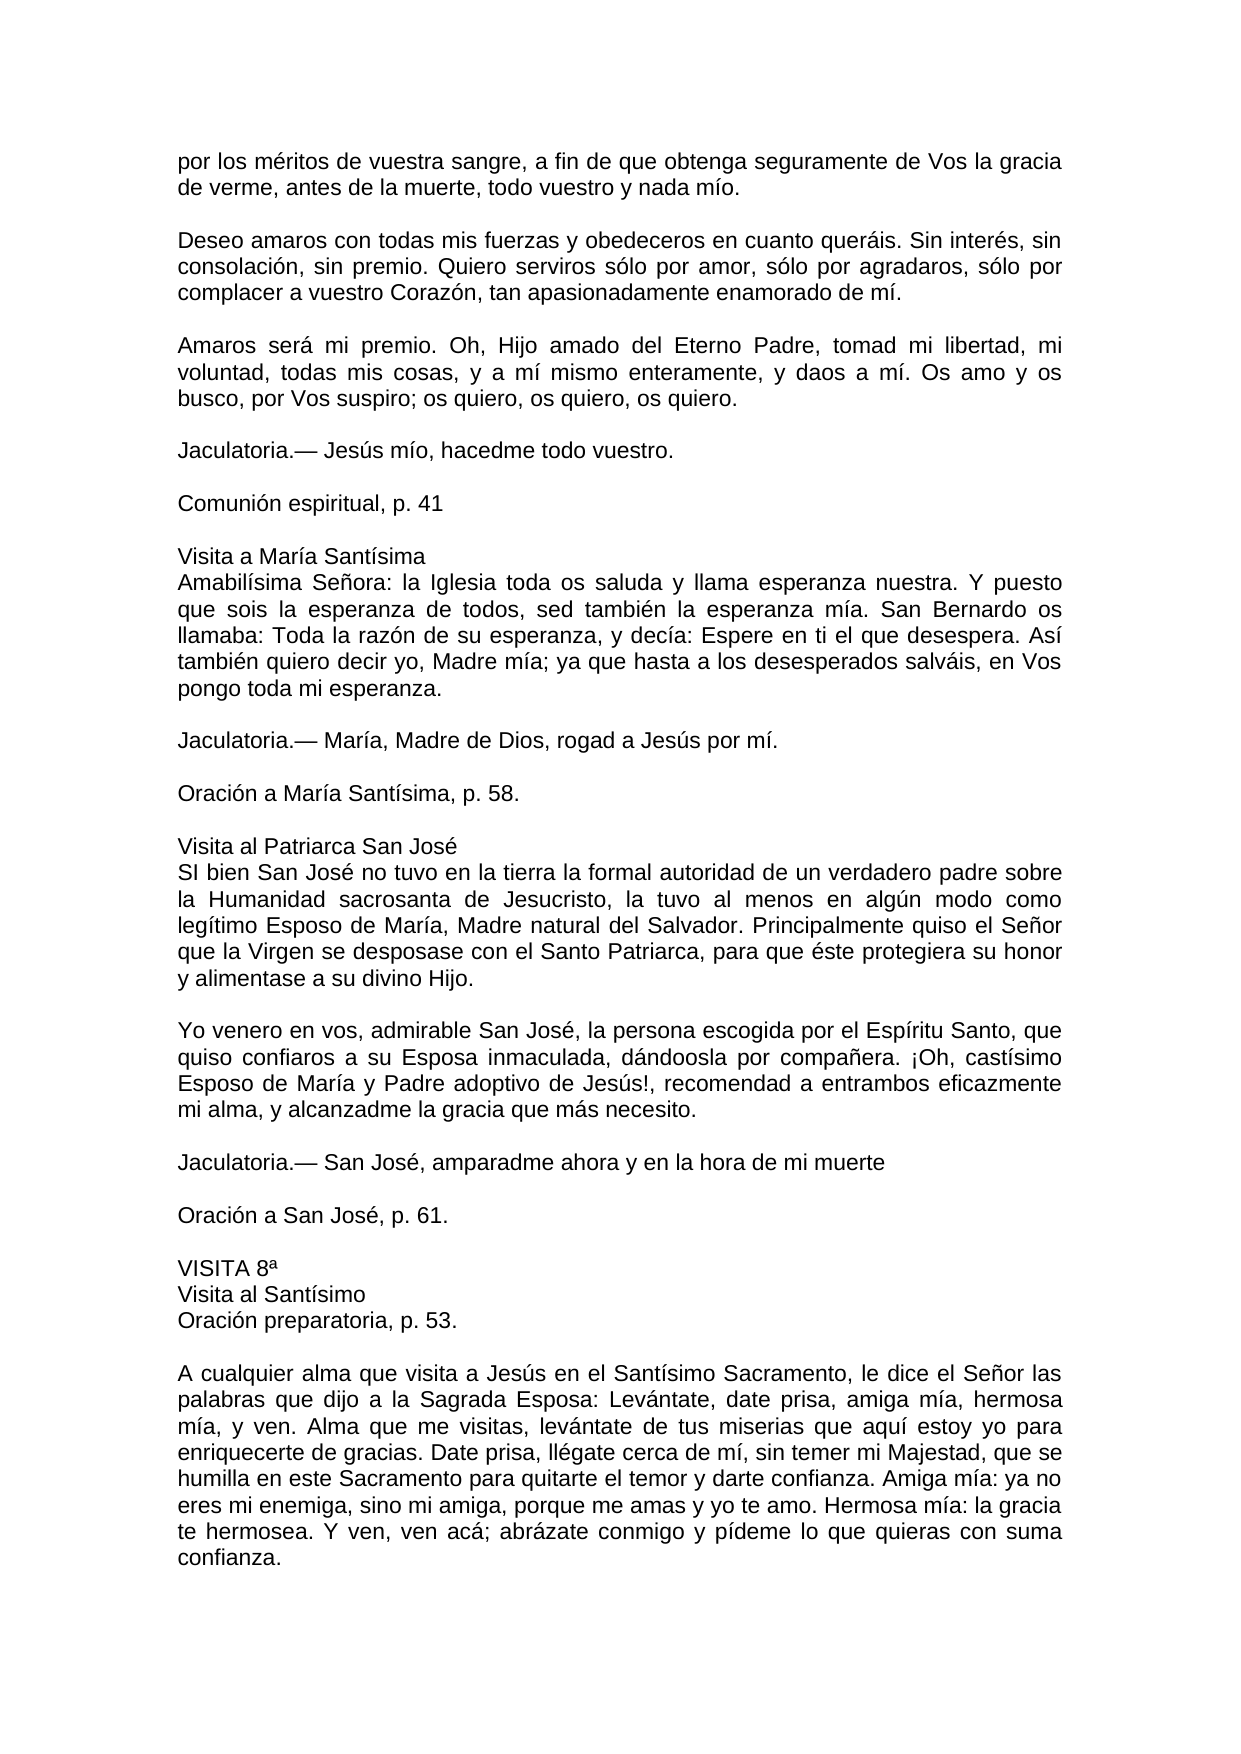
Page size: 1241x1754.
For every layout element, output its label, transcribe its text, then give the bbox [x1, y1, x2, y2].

text A cualquier alma que visita a Jesús en el Santísimo Sacramento, le dice el Señor las palabras que dijo a la Sagrada Esposa: Levántate, date prisa, amiga mía, hermosa mía, y ven. Alma que me visitas, levántate de tus miserias que aquí estoy yo para enriquecerte de gracias. Date prisa, llégate cerca de mí, sin temer mi Majestad, que se humilla en este Sacramento para quitarte el temor y darte confianza. Amiga mía: ya no eres mi enemiga, sino mi amiga, porque me amas y yo te amo. Hermosa mía: la gracia te hermosea. Y ven, ven acá; abrázate conmigo y pídeme lo que quieras con suma confianza. [177, 1360, 1063, 1571]
text Jaculatoria.— Jesús mío, hacedme todo vuestro. [177, 437, 1063, 464]
text Amaros será mi premio. Oh, Hijo amado del Eterno Padre, tomad mi libertad, mi voluntad, todas mis cosas, y a mí mismo enteramente, y daos a mí. Os amo y os busco, por Vos suspiro; os quiero, os quiero, os quiero. [177, 332, 1063, 411]
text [177, 148, 1063, 200]
text Amabilísima Señora: la Iglesia toda os saluda y llama esperanza nuestra. Y puesto que sois la esperanza de todos, sed también la esperanza mía. San Bernardo os llamaba: Toda la razón de su esperanza, y decía: Espere en ti el que desespera. Así también quiero decir yo, Madre mía; ya que hasta a los desesperados salváis, en Vos pongo toda mi esperanza. [177, 569, 1063, 701]
text Jaculatoria.— María, Madre de Dios, rogad a Jesús por mí. [177, 727, 1063, 754]
text Visita al Patriarca San José [177, 833, 1063, 859]
text Jaculatoria.— San José, amparadme ahora y en la hora de mi muerte [177, 1149, 1063, 1175]
text Comunión espiritual, p. 41 [177, 490, 1063, 517]
text Visita a María Santísima [177, 543, 1063, 569]
text Yo venero en vos, admirable San José, la persona escogida por el Espíritu Santo, que quiso confiaros a su Esposa inmaculada, dándoosla por compañera. ¡Oh, castísimo Esposo de María y Padre adoptivo de Jesús!, recomendad a entrambos eficazmente mi alma, y alcanzadme la gracia que más necesito. [177, 1017, 1063, 1123]
text Oración a María Santísima, p. 58. [177, 780, 1063, 806]
text SI bien San José no tuvo en la tierra la formal autoridad de un verdadero padre sobre la Humanidad sacrosanta de Jesucristo, la tuvo al menos en algún modo como legítimo Esposo de María, Madre natural del Salvador. Principalmente quiso el Señor que la Virgen se desposase con el Santo Patriarca, para que éste protegiera su honor y alimentase a su divino Hijo. [177, 859, 1063, 991]
text VISITA 8ª [177, 1254, 1063, 1281]
text Oración preparatoria, p. 53. [177, 1307, 1063, 1333]
text Oración a San José, p. 61. [177, 1202, 1063, 1228]
text Deseo amaros con todas mis fuerzas y obedeceros en cuanto queráis. Sin interés, sin consolación, sin premio. Quiero serviros sólo por amor, sólo por agradaros, sólo por complacer a vuestro Corazón, tan apasionadamente enamorado de mí. [177, 227, 1063, 306]
text Visita al Santísimo [177, 1281, 1063, 1307]
